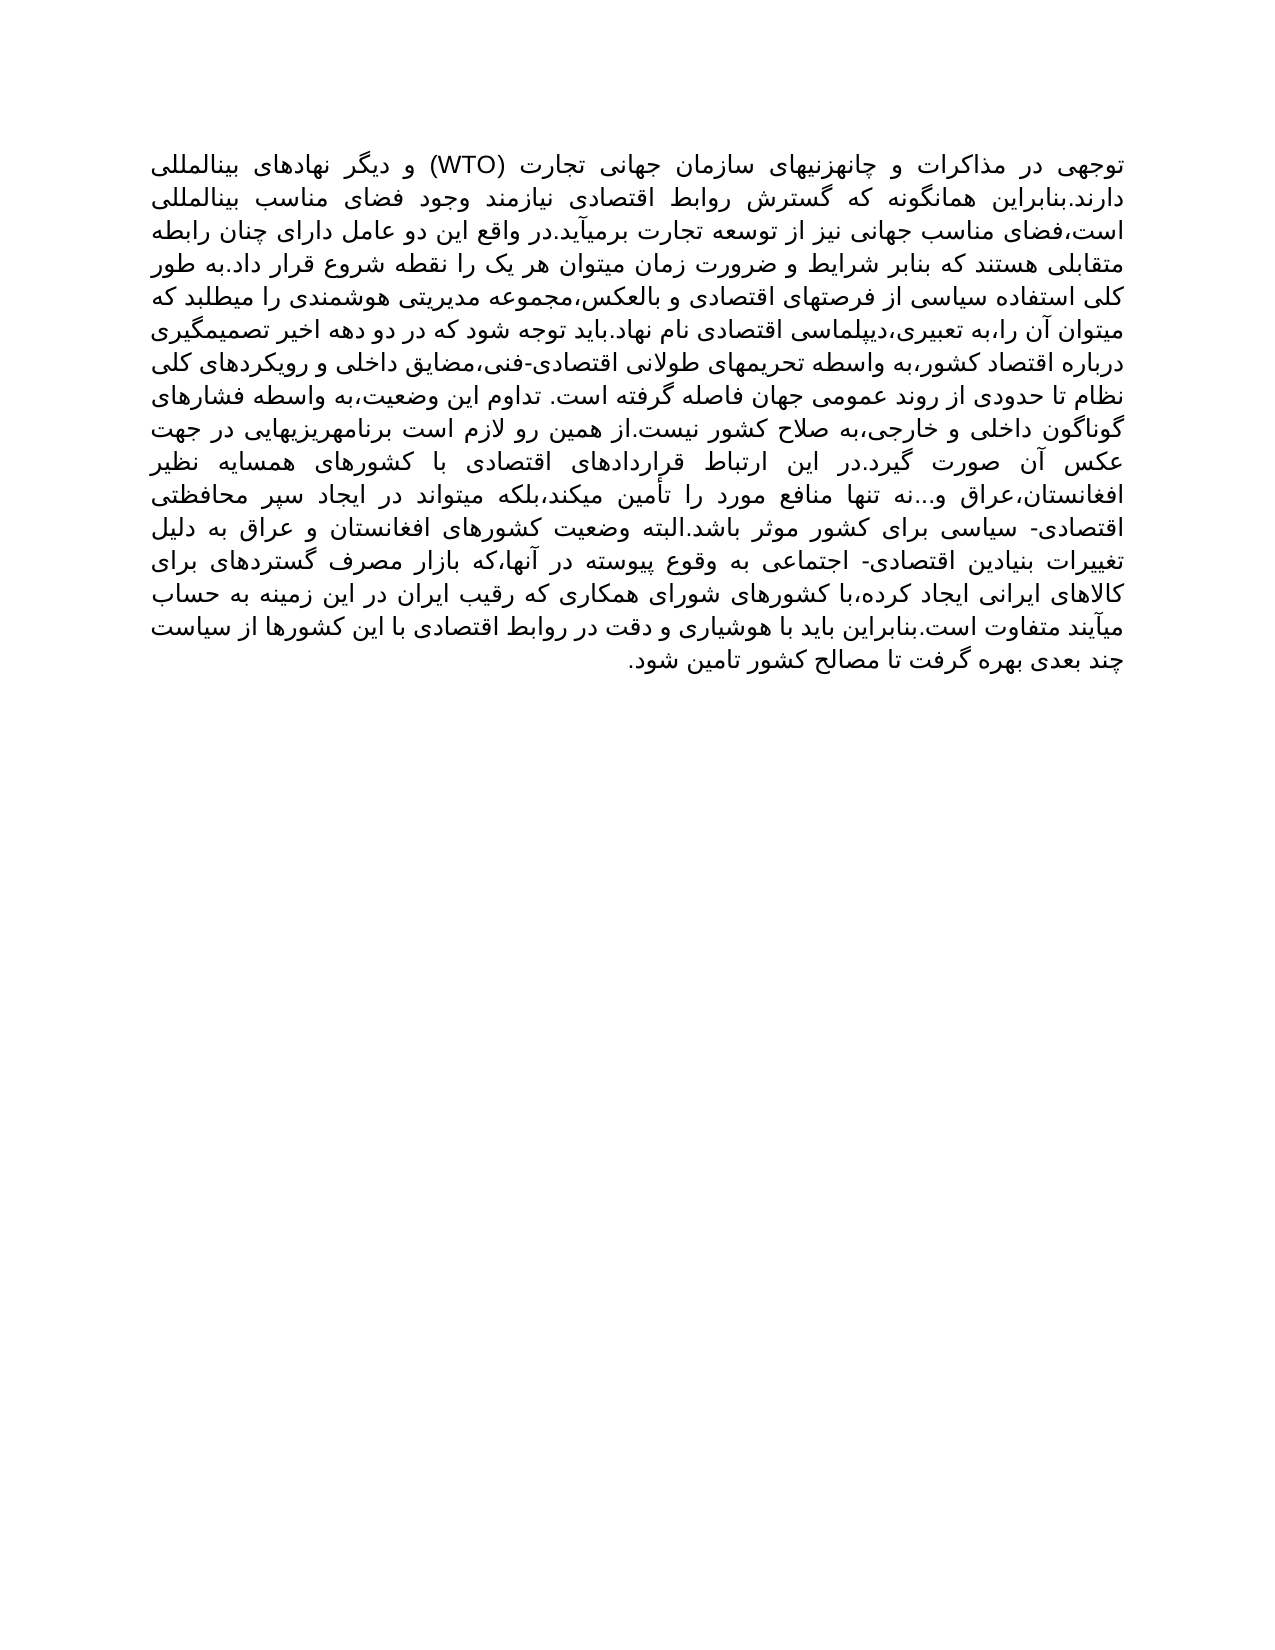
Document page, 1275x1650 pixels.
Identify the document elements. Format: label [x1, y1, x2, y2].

text [150, 150, 1125, 674]
